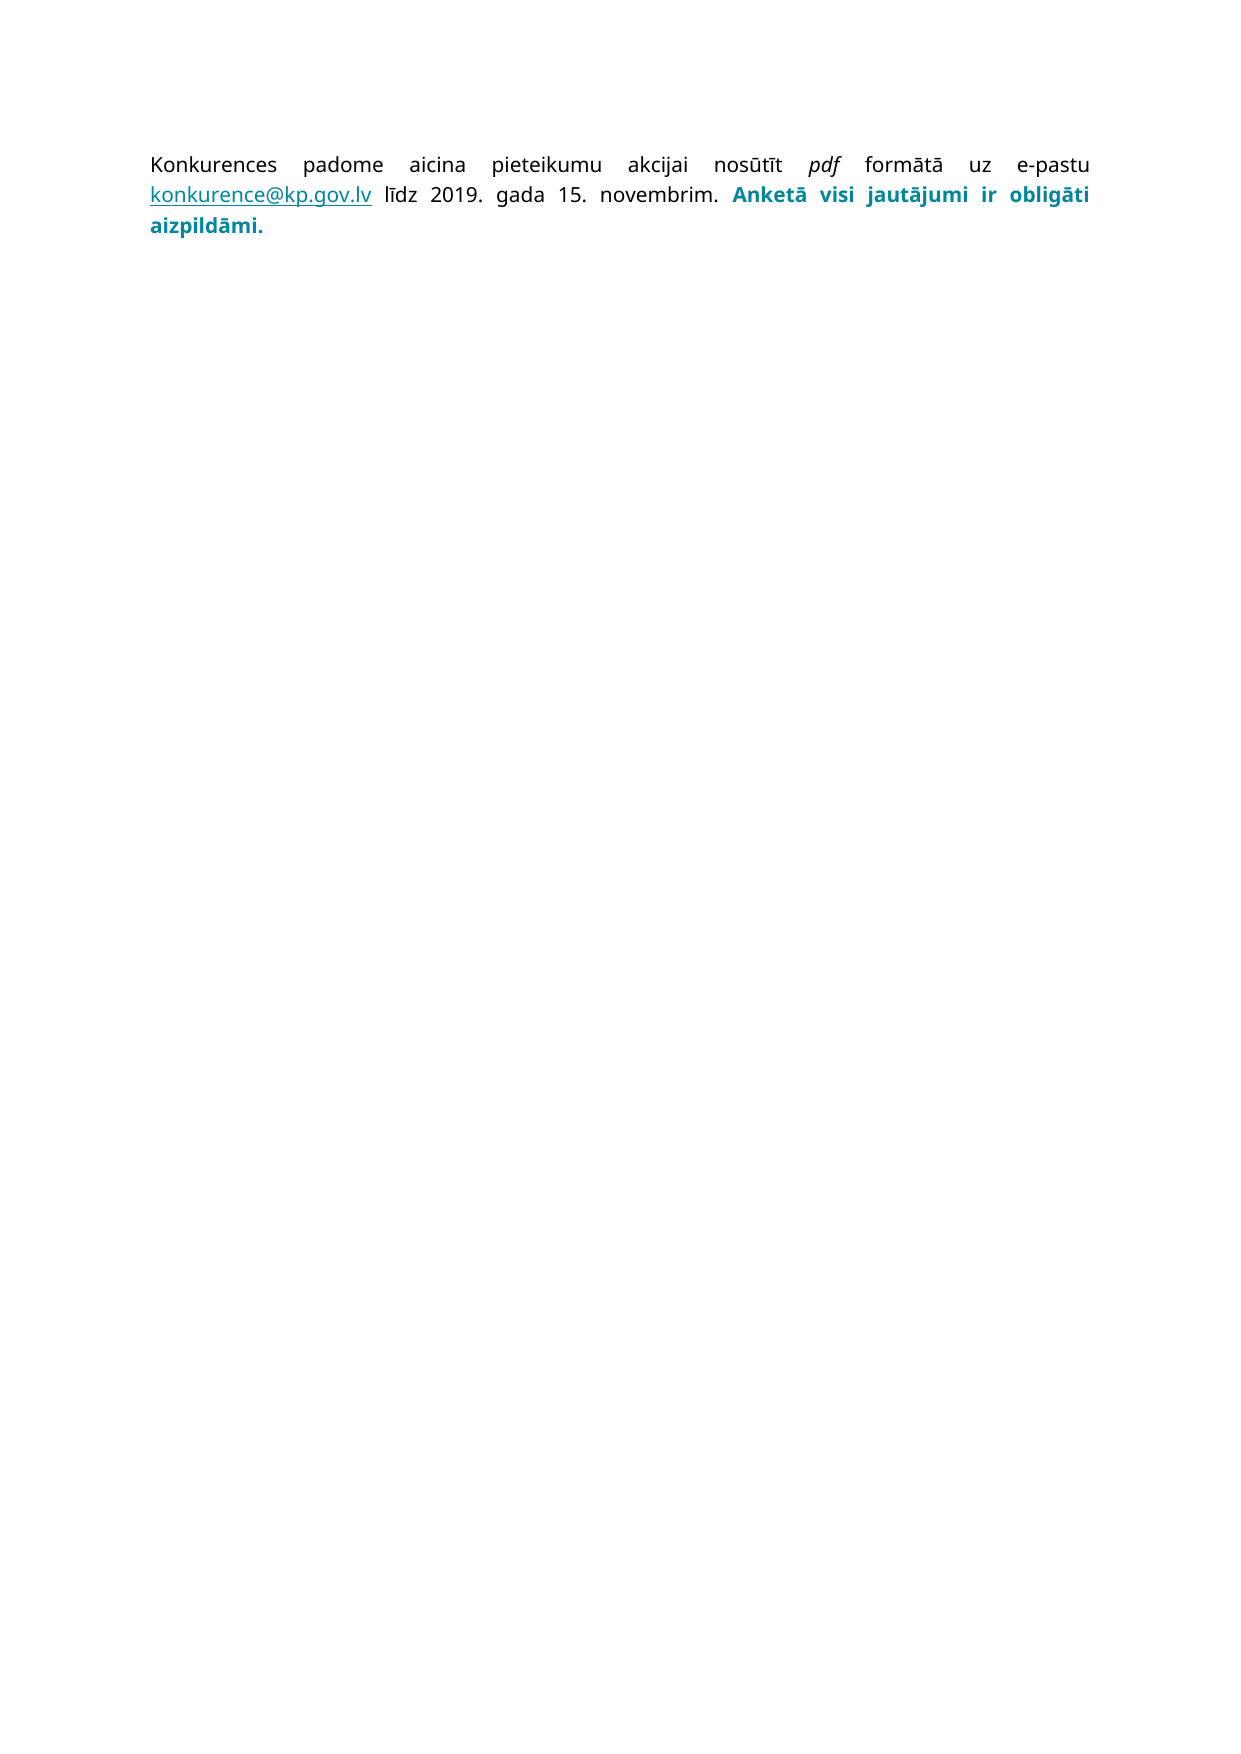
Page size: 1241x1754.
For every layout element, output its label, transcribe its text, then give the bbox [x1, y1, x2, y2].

text Konkurences padome aicina pieteikumu akcijai nosūtīt pdf formātā uz e-pastu konkurence@kp.gov.lv līdz 2019. gada 15. novembrim. Anketā visi jautājumi ir obligāti aizpildāmi. [150, 150, 1090, 240]
